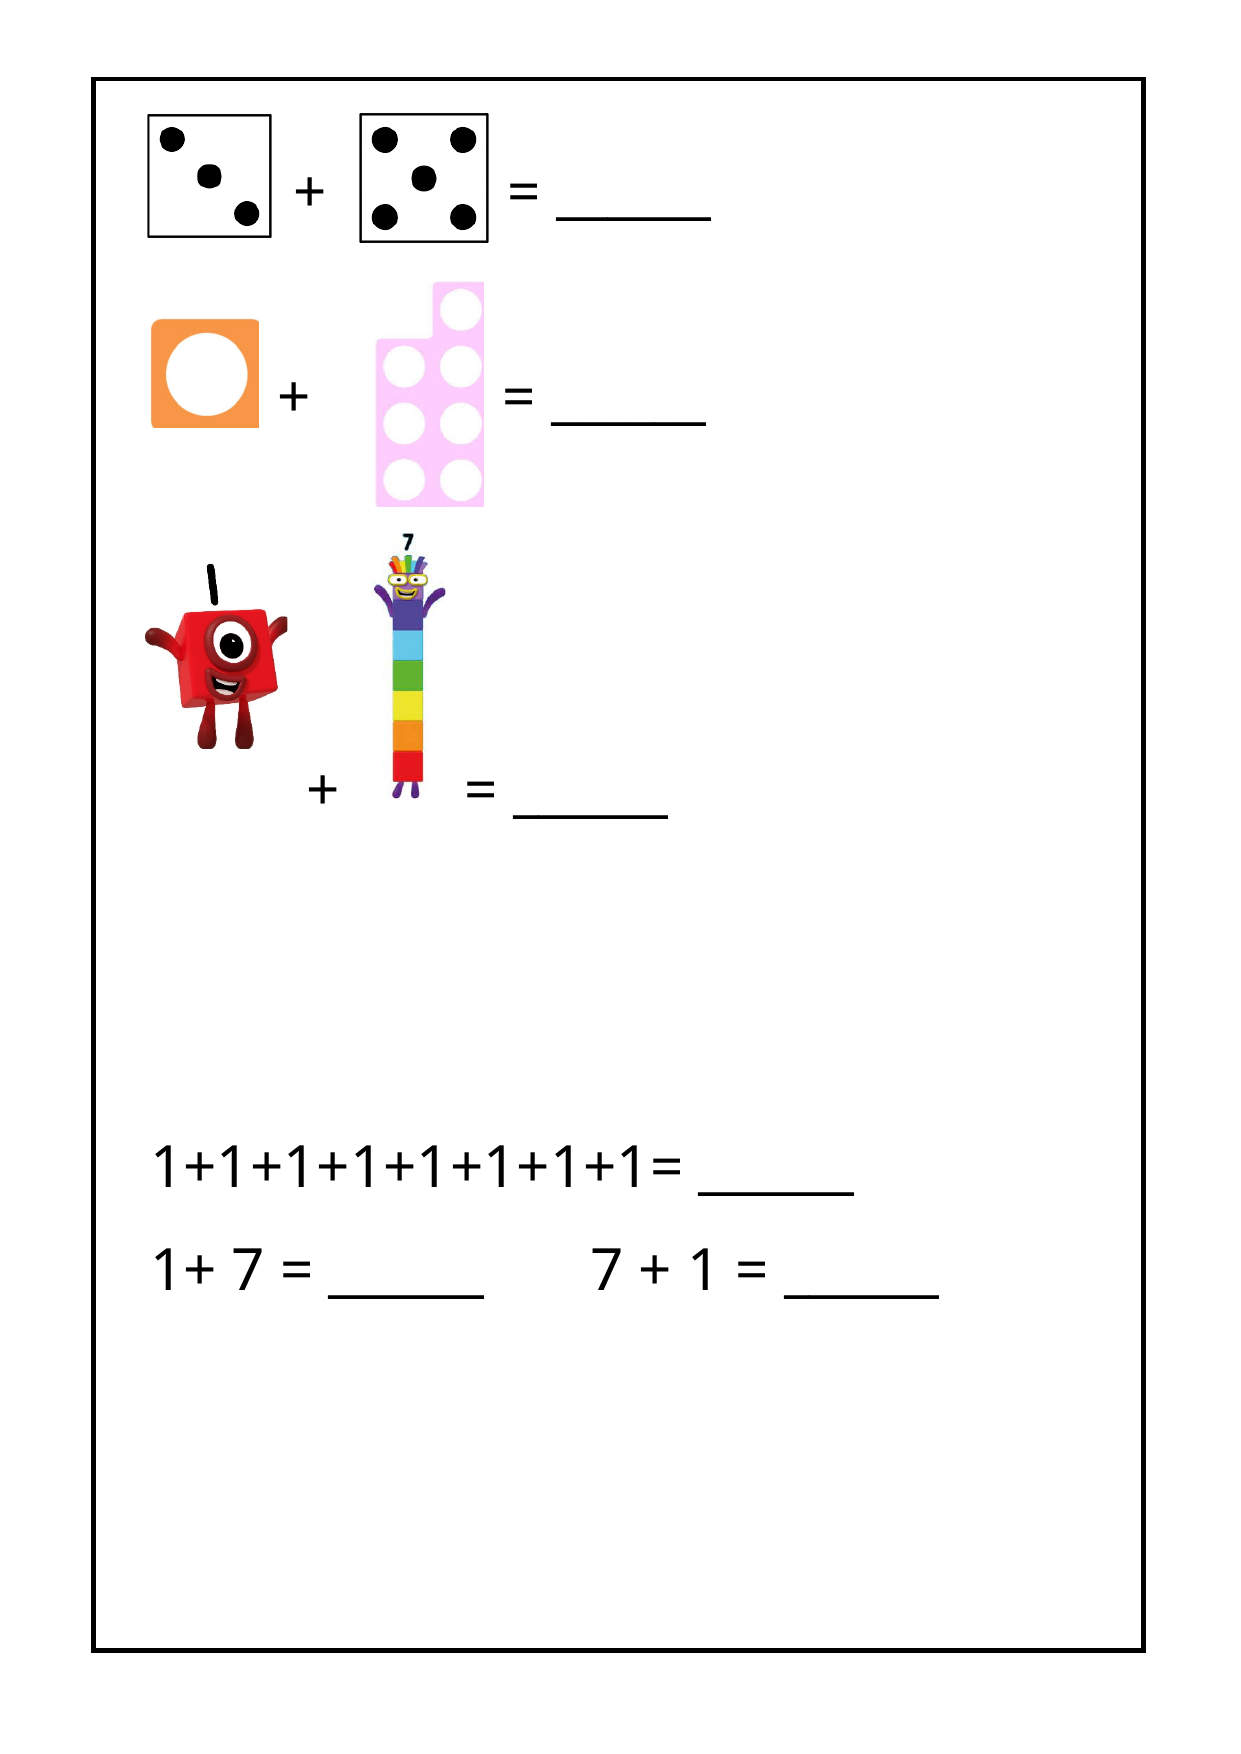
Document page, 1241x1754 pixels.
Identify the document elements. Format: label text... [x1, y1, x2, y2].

picture [371, 525, 446, 800]
picture [357, 112, 489, 245]
text 1+ 7 = ______ 7 + 1 = ______ [150, 1227, 1090, 1307]
text + = ______ [150, 355, 375, 434]
text + = ______ [489, 150, 1090, 229]
text 1+1+1+1+1+1+1+1= ______ [150, 953, 1090, 1204]
text + = ______ [150, 560, 1090, 828]
text + = ______ [484, 355, 1090, 434]
picture [143, 112, 275, 244]
text + = ______ [275, 150, 357, 229]
picture [375, 281, 484, 507]
picture [150, 318, 259, 428]
picture [143, 562, 287, 747]
